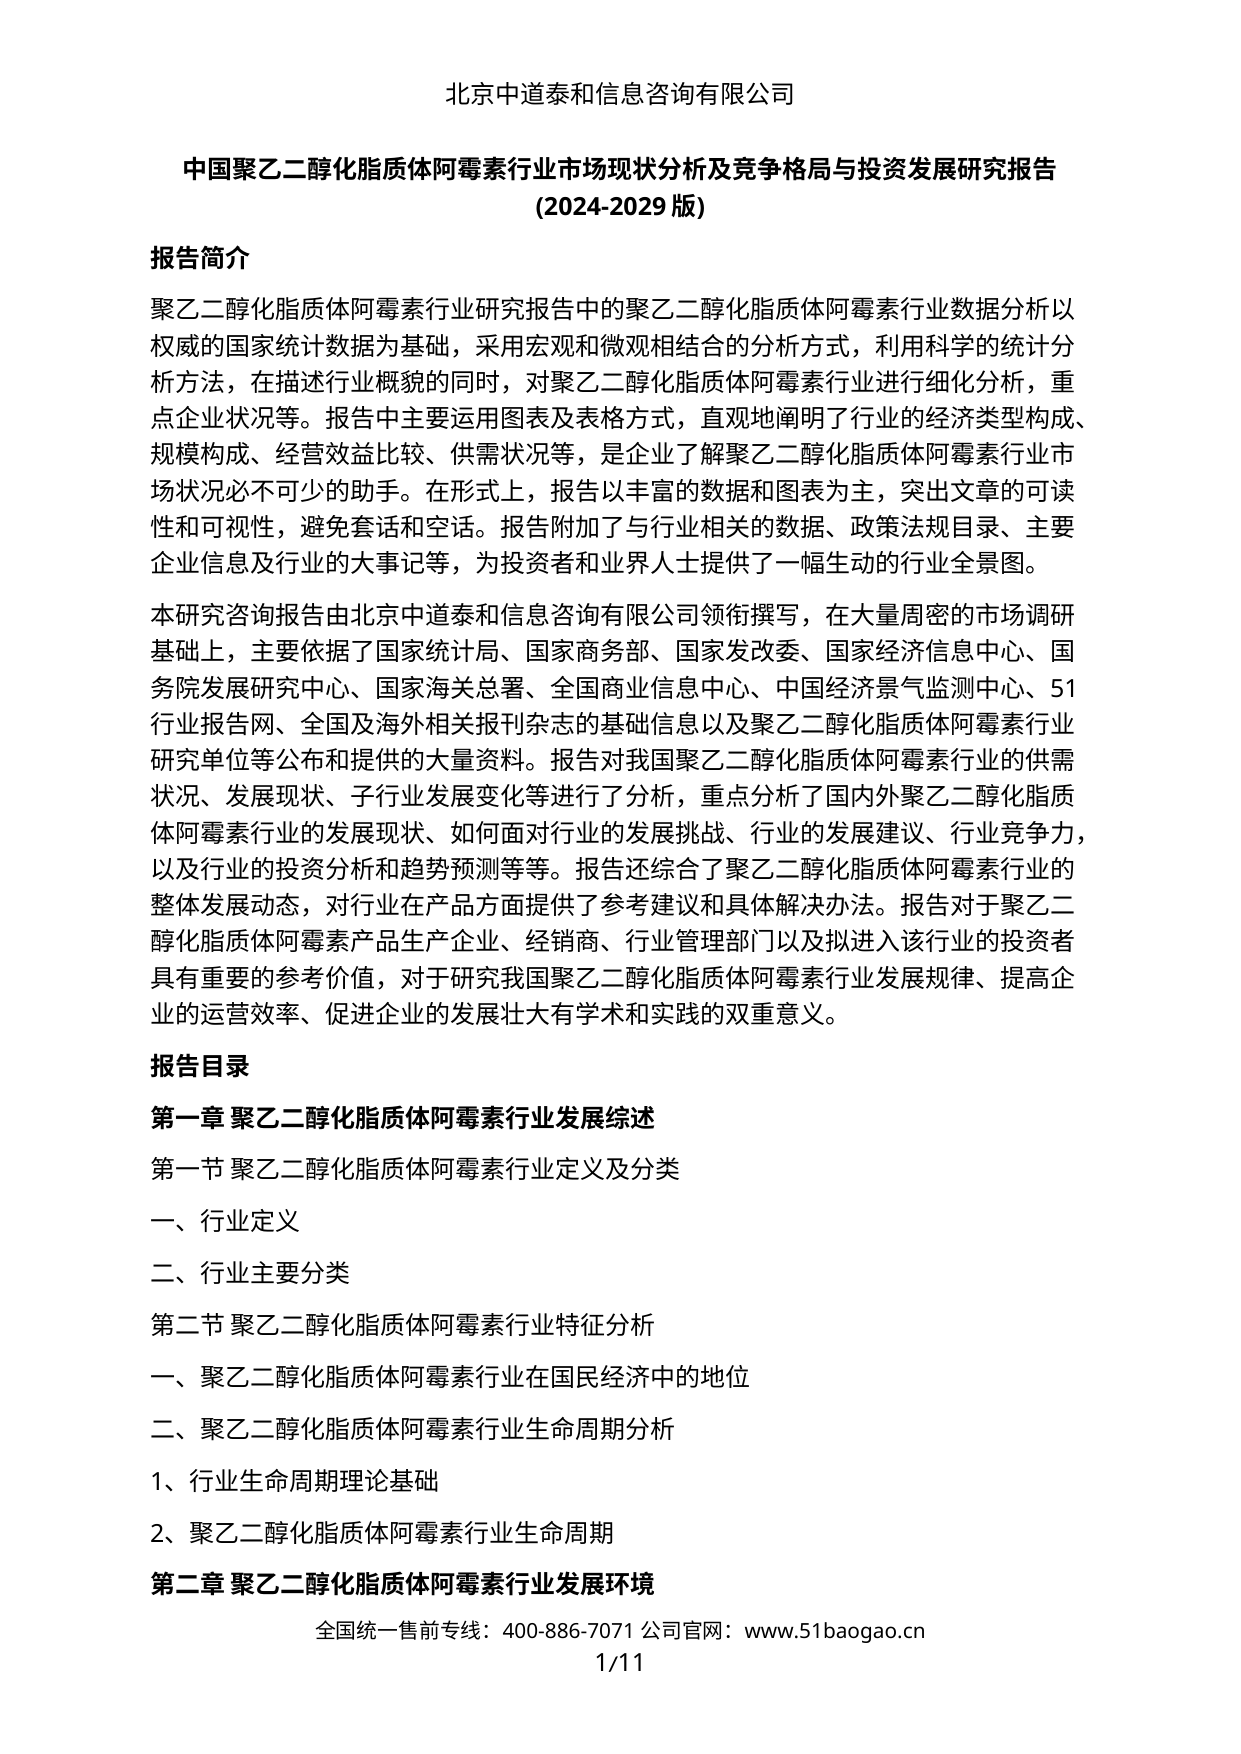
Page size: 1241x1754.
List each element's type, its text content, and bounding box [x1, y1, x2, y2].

text 1、行业生命周期理论基础 [150, 1461, 1090, 1497]
text 一、聚乙二醇化脂质体阿霉素行业在国民经济中的地位 [150, 1357, 1090, 1394]
text 一、行业定义 [150, 1202, 1090, 1238]
text 二、聚乙二醇化脂质体阿霉素行业生命周期分析 [150, 1409, 1090, 1446]
text 报告目录 [150, 1046, 1090, 1082]
text 第一章 聚乙二醇化脂质体阿霉素行业发展综述 [150, 1098, 1090, 1134]
text 本研究咨询报告由北京中道泰和信息咨询有限公司领衔撰写，在大量周密的市场调研基础上，主要依据了国家统计局、国家商务部、国家发改委、国家经济信息中心、国务院发展研究中心、国家海关总署、全国商业信息中心、中国经济景气监测中心、51行业报告网、全国及海外相关报刊杂志的基础信息以及聚乙二醇化脂质体阿霉素行业研究单位等公布和提供的大量资料。报告对我国聚乙二醇化脂质体阿霉素行业的供需状况、发展现状、子行业发展变化等进行了分析，重点分析了国内外聚乙二醇化脂质体阿霉素行业的发展现状、如何面对行业的发展挑战、行业的发展建议、行业竞争力，以及行业的投资分析和趋势预测等等。报告还综合了聚乙二醇化脂质体阿霉素行业的整体发展动态，对行业在产品方面提供了参考建议和具体解决办法。报告对于聚乙二醇化脂质体阿霉素产品生产企业、经销商、行业管理部门以及拟进入该行业的投资者具有重要的参考价值，对于研究我国聚乙二醇化脂质体阿霉素行业发展规律、提高企业的运营效率、促进企业的发展壮大有学术和实践的双重意义。 [150, 596, 1090, 1031]
text 第二章 聚乙二醇化脂质体阿霉素行业发展环境 [150, 1565, 1090, 1601]
text 报告简介 [150, 238, 1090, 274]
text 二、行业主要分类 [150, 1254, 1090, 1290]
text 第二节 聚乙二醇化脂质体阿霉素行业特征分析 [150, 1306, 1090, 1342]
text 2、聚乙二醇化脂质体阿霉素行业生命周期 [150, 1513, 1090, 1549]
text 中国聚乙二醇化脂质体阿霉素行业市场现状分析及竞争格局与投资发展研究报告(2024-2029版) [150, 150, 1090, 222]
text 第一节 聚乙二醇化脂质体阿霉素行业定义及分类 [150, 1150, 1090, 1186]
text 聚乙二醇化脂质体阿霉素行业研究报告中的聚乙二醇化脂质体阿霉素行业数据分析以权威的国家统计数据为基础，采用宏观和微观相结合的分析方式，利用科学的统计分析方法，在描述行业概貌的同时，对聚乙二醇化脂质体阿霉素行业进行细化分析，重点企业状况等。报告中主要运用图表及表格方式，直观地阐明了行业的经济类型构成、规模构成、经营效益比较、供需状况等，是企业了解聚乙二醇化脂质体阿霉素行业市场状况必不可少的助手。在形式上，报告以丰富的数据和图表为主，突出文章的可读性和可视性，避免套话和空话。报告附加了与行业相关的数据、政策法规目录、主要企业信息及行业的大事记等，为投资者和业界人士提供了一幅生动的行业全景图。 [150, 290, 1090, 580]
